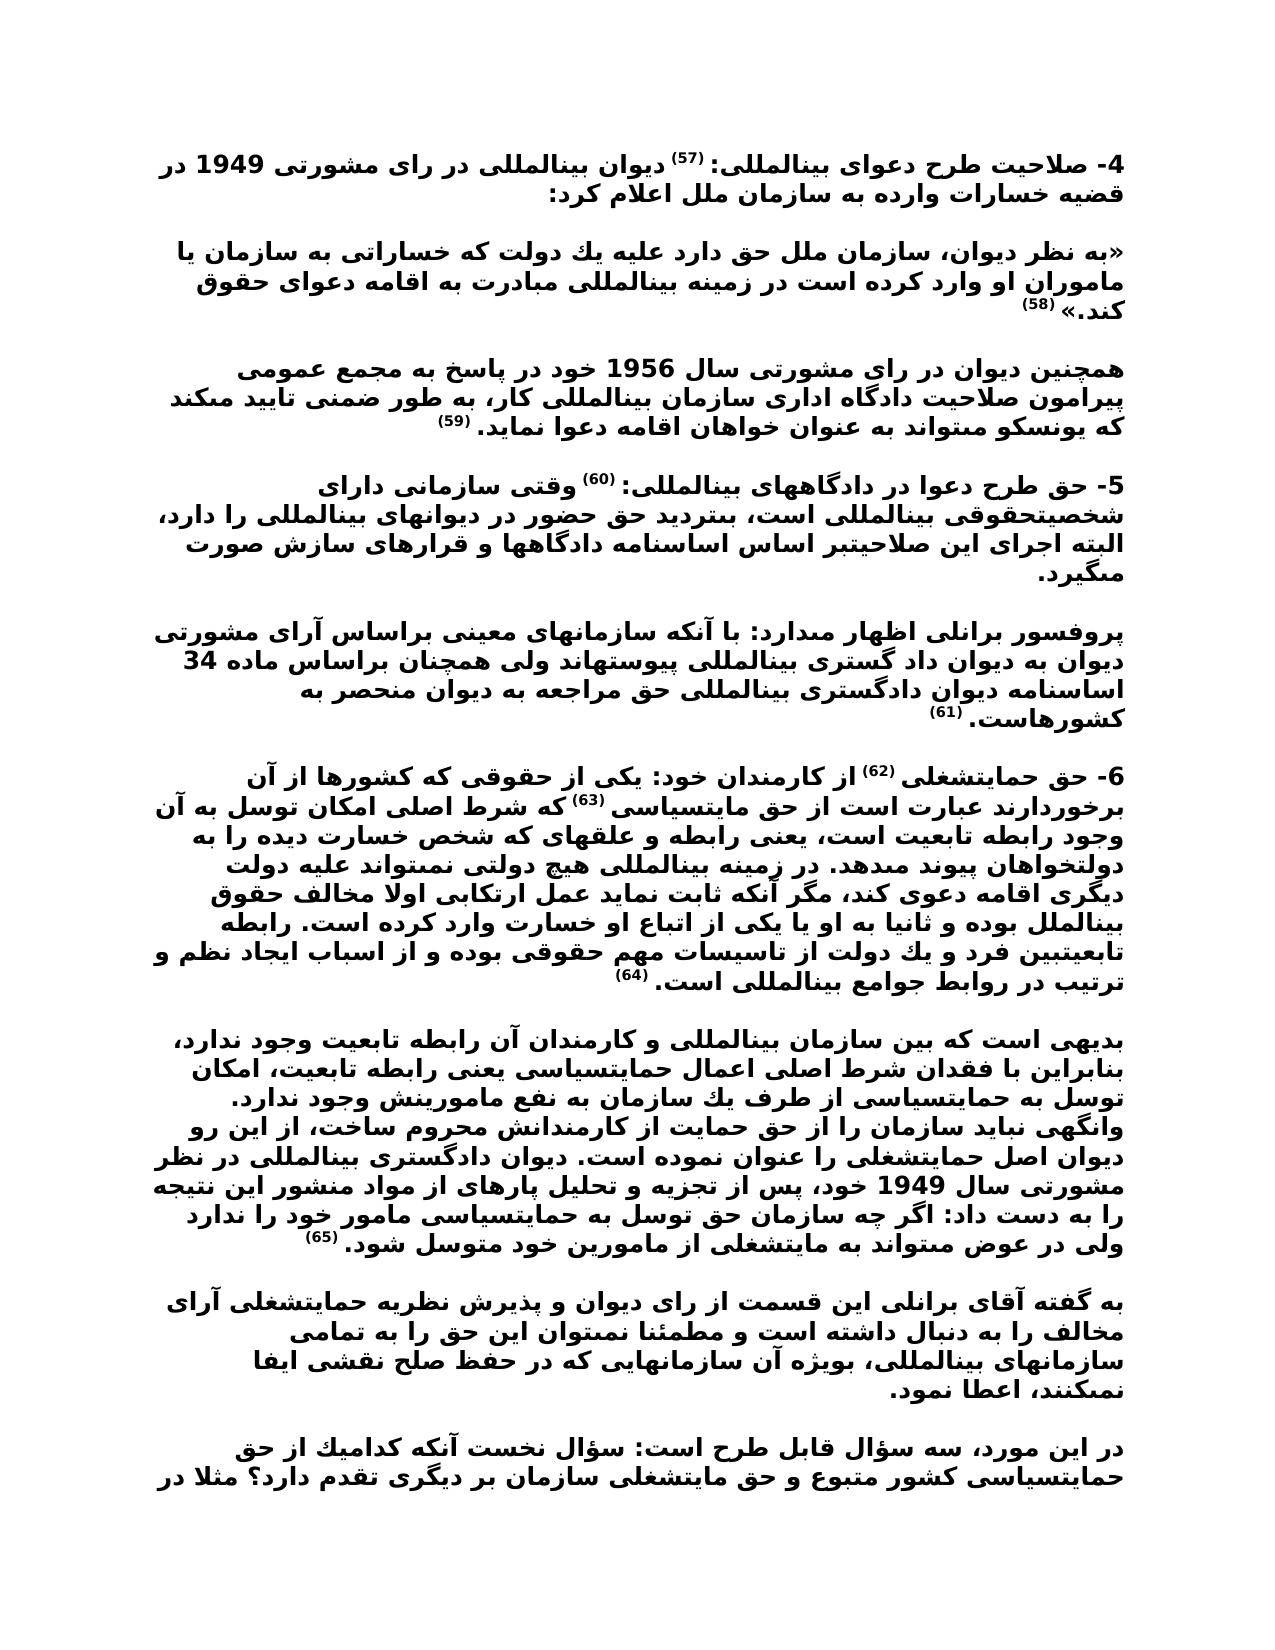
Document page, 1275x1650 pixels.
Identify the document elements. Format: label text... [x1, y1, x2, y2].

text به گفته آقاى برانلى اين قسمت از راى ديوان و پذيرش نظريه حمايت‏شغلى آراى مخالف را به دنبال داشته است و مطمئنا نمى‏توان اين حق را به تمامى سازمانهاى بين‏المللى، بويژه آن سازمانهايى كه در حفظ صلح نقشى ايفا نمى‏كنند، اعطا نمود. [150, 1287, 1125, 1404]
text پروفسور برانلى اظهار مى‏دارد: با آنكه سازمانهاى معينى براساس آراى مشورتى ديوان به ديوان داد گسترى بين‏المللى پيوسته‏اند ولى همچنان براساس ماده 34 اساسنامه ديوان دادگسترى بين‏المللى حق مراجعه به ديوان منحصر به كشورهاست. (61) [150, 617, 1125, 733]
text همچنين ديوان در راى مشورتى سال 1956 خود در پاسخ به مجمع عمومى پيرامون صلاحيت دادگاه ادارى سازمان بين‏المللى كار، به طور ضمنى تاييد مى‏كند كه يونسكو مى‏تواند به عنوان خواهان اقامه دعوا نمايد. (59) [150, 354, 1125, 442]
text بديهى است كه بين سازمان بين‏المللى و كارمندان آن رابطه تابعيت وجود ندارد، بنابراين با فقدان شرط اصلى اعمال حمايت‏سياسى يعنى رابطه تابعيت، امكان توسل به حمايت‏سياسى از طرف يك سازمان به نفع مامورينش وجود ندارد. وانگهى نبايد سازمان را از حق حمايت از كارمندانش محروم ساخت، از اين رو ديوان اصل حمايت‏شغلى را عنوان نموده است. ديوان دادگسترى بين‏المللى در نظر مشورتى سال 1949 خود، پس از تجزيه و تحليل پاره‏اى از مواد منشور اين نتيجه را به دست داد: اگر چه سازمان حق توسل به حمايت‏سياسى مامور خود را ندارد ولى در عوض مى‏تواند به مايت‏شغلى از مامورين خود متوسل شود. (65) [150, 1025, 1125, 1258]
text 4- صلاحيت طرح دعواى بين‏المللى: (57) ديوان بين‏المللى در راى مشورتى 1949 در قضيه خسارات وارده به سازمان ملل اعلام كرد: [150, 150, 1125, 208]
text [150, 1433, 1125, 1492]
text «به نظر ديوان، سازمان ملل حق دارد عليه يك دولت كه خساراتى به سازمان يا ماموران او وارد كرده است در زمينه بين‏المللى مبادرت به اقامه دعواى حقوق كند.» (58) [150, 237, 1125, 325]
text 5- حق طرح دعوا در دادگاههاى بين‏المللى: (60) وقتى سازمانى داراى شخصيت‏حقوقى بين‏المللى است، بى‏ترديد حق حضور در ديوانهاى بين‏المللى را دارد، البته اجراى اين صلاحيت‏بر اساس اساسنامه دادگاهها و قرارهاى سازش صورت مى‏گيرد. [150, 471, 1125, 587]
text 6- حق حمايت‏شغلى (62) از كارمندان خود: يكى از حقوقى كه كشورها از آن برخوردارند عبارت است از حق مايت‏سياسى (63) كه شرط اصلى امكان توسل به آن وجود رابطه تابعيت است، يعنى رابطه و علقه‏اى كه شخص خسارت ديده را به دولت‏خواهان پيوند مى‏دهد. در زمينه بين‏المللى هيچ دولتى نمى‏تواند عليه دولت ديگرى اقامه دعوى كند، مگر آنكه ثابت نمايد عمل ارتكابى اولا مخالف حقوق بين‏الملل بوده و ثانيا به او يا يكى از اتباع او خسارت وارد كرده است. رابطه تابعيت‏بين فرد و يك دولت از تاسيسات مهم حقوقى بوده و از اسباب ايجاد نظم و ترتيب در روابط جوامع بين‏المللى است. (64) [150, 762, 1125, 996]
